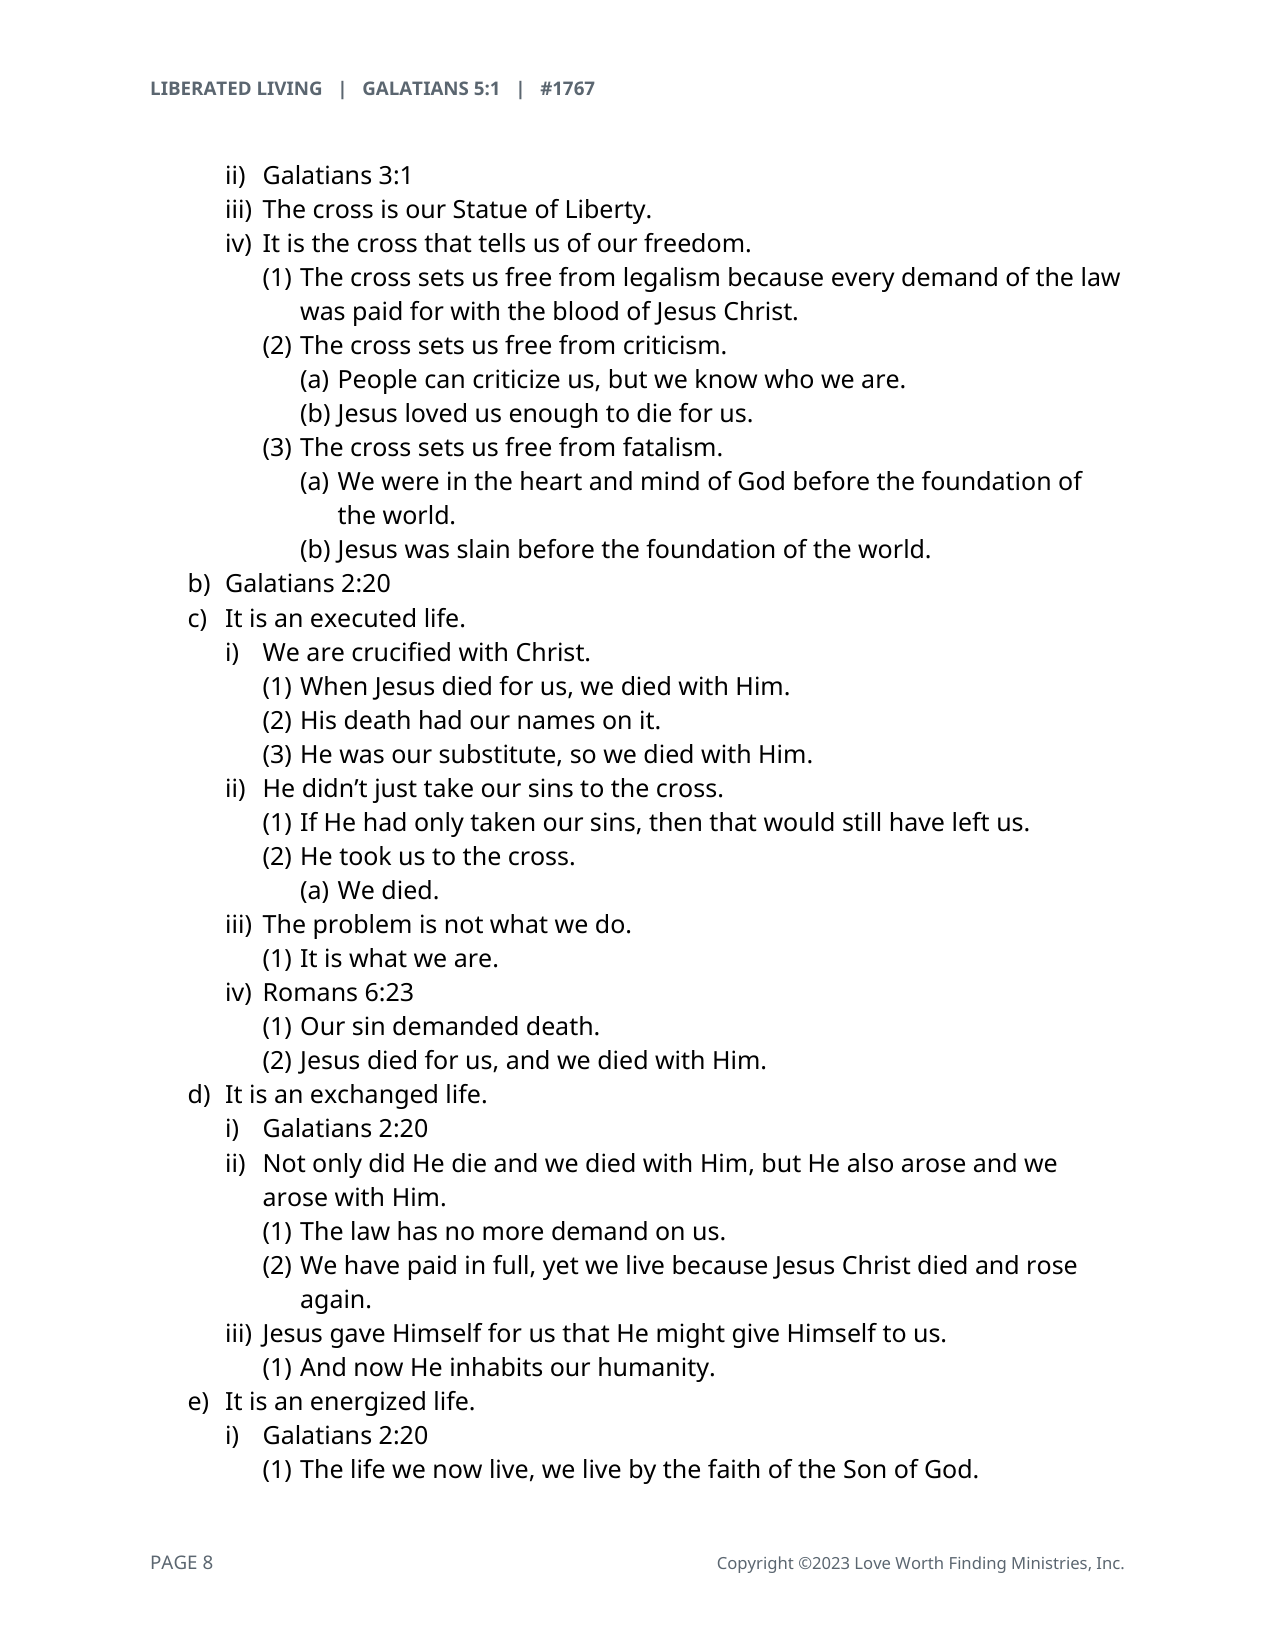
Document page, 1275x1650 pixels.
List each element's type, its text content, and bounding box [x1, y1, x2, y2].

list The life we now live, we live by the faith of the Son of God. [262, 1452, 1125, 1486]
list It is an energized life. [187, 1384, 1125, 1418]
list Galatians 2:20 [225, 1418, 1125, 1452]
list We have paid in full, yet we live because Jesus Christ died and rose again. [262, 1247, 1125, 1316]
list We died. [300, 873, 1125, 907]
list He didn’t just take our sins to the cross. [225, 771, 1125, 804]
list Jesus was slain before the foundation of the world. [300, 532, 1125, 566]
list It is an executed life. [187, 600, 1125, 634]
list Not only did He die and we died with Him, but He also arose and we arose with Him. [225, 1145, 1125, 1213]
list The cross is our Statue of Liberty. [225, 191, 1125, 226]
list We are crucified with Christ. [225, 634, 1125, 668]
list If He had only taken our sins, then that would still have left us. [262, 804, 1125, 839]
list People can criticize us, but we know who we are. [300, 362, 1125, 396]
list We were in the heart and mind of God before the foundation of the world. [300, 464, 1125, 532]
list It is the cross that tells us of our freedom. [225, 226, 1125, 259]
list The cross sets us free from criticism. [262, 328, 1125, 362]
list The law has no more demand on us. [262, 1213, 1125, 1247]
list Jesus died for us, and we died with Him. [262, 1043, 1125, 1077]
list Romans 6:23 [225, 975, 1125, 1009]
list Galatians 3:1 [225, 157, 1125, 191]
list Jesus gave Himself for us that He might give Himself to us. [225, 1316, 1125, 1349]
list He was our substitute, so we died with Him. [262, 736, 1125, 771]
list It is an exchanged life. [187, 1077, 1125, 1111]
list When Jesus died for us, we died with Him. [262, 668, 1125, 702]
list Galatians 2:20 [225, 1111, 1125, 1145]
list He took us to the cross. [262, 839, 1125, 873]
list Jesus loved us enough to die for us. [300, 396, 1125, 430]
list Our sin demanded death. [262, 1009, 1125, 1043]
list The problem is not what we do. [225, 907, 1125, 941]
list Galatians 2:20 [187, 566, 1125, 600]
list The cross sets us free from fatalism. [262, 430, 1125, 464]
list The cross sets us free from legalism because every demand of the law was paid for with the blood of Jesus Christ. [262, 259, 1125, 328]
list It is what we are. [262, 941, 1125, 975]
list His death had our names on it. [262, 702, 1125, 736]
list And now He inhabits our humanity. [262, 1349, 1125, 1384]
